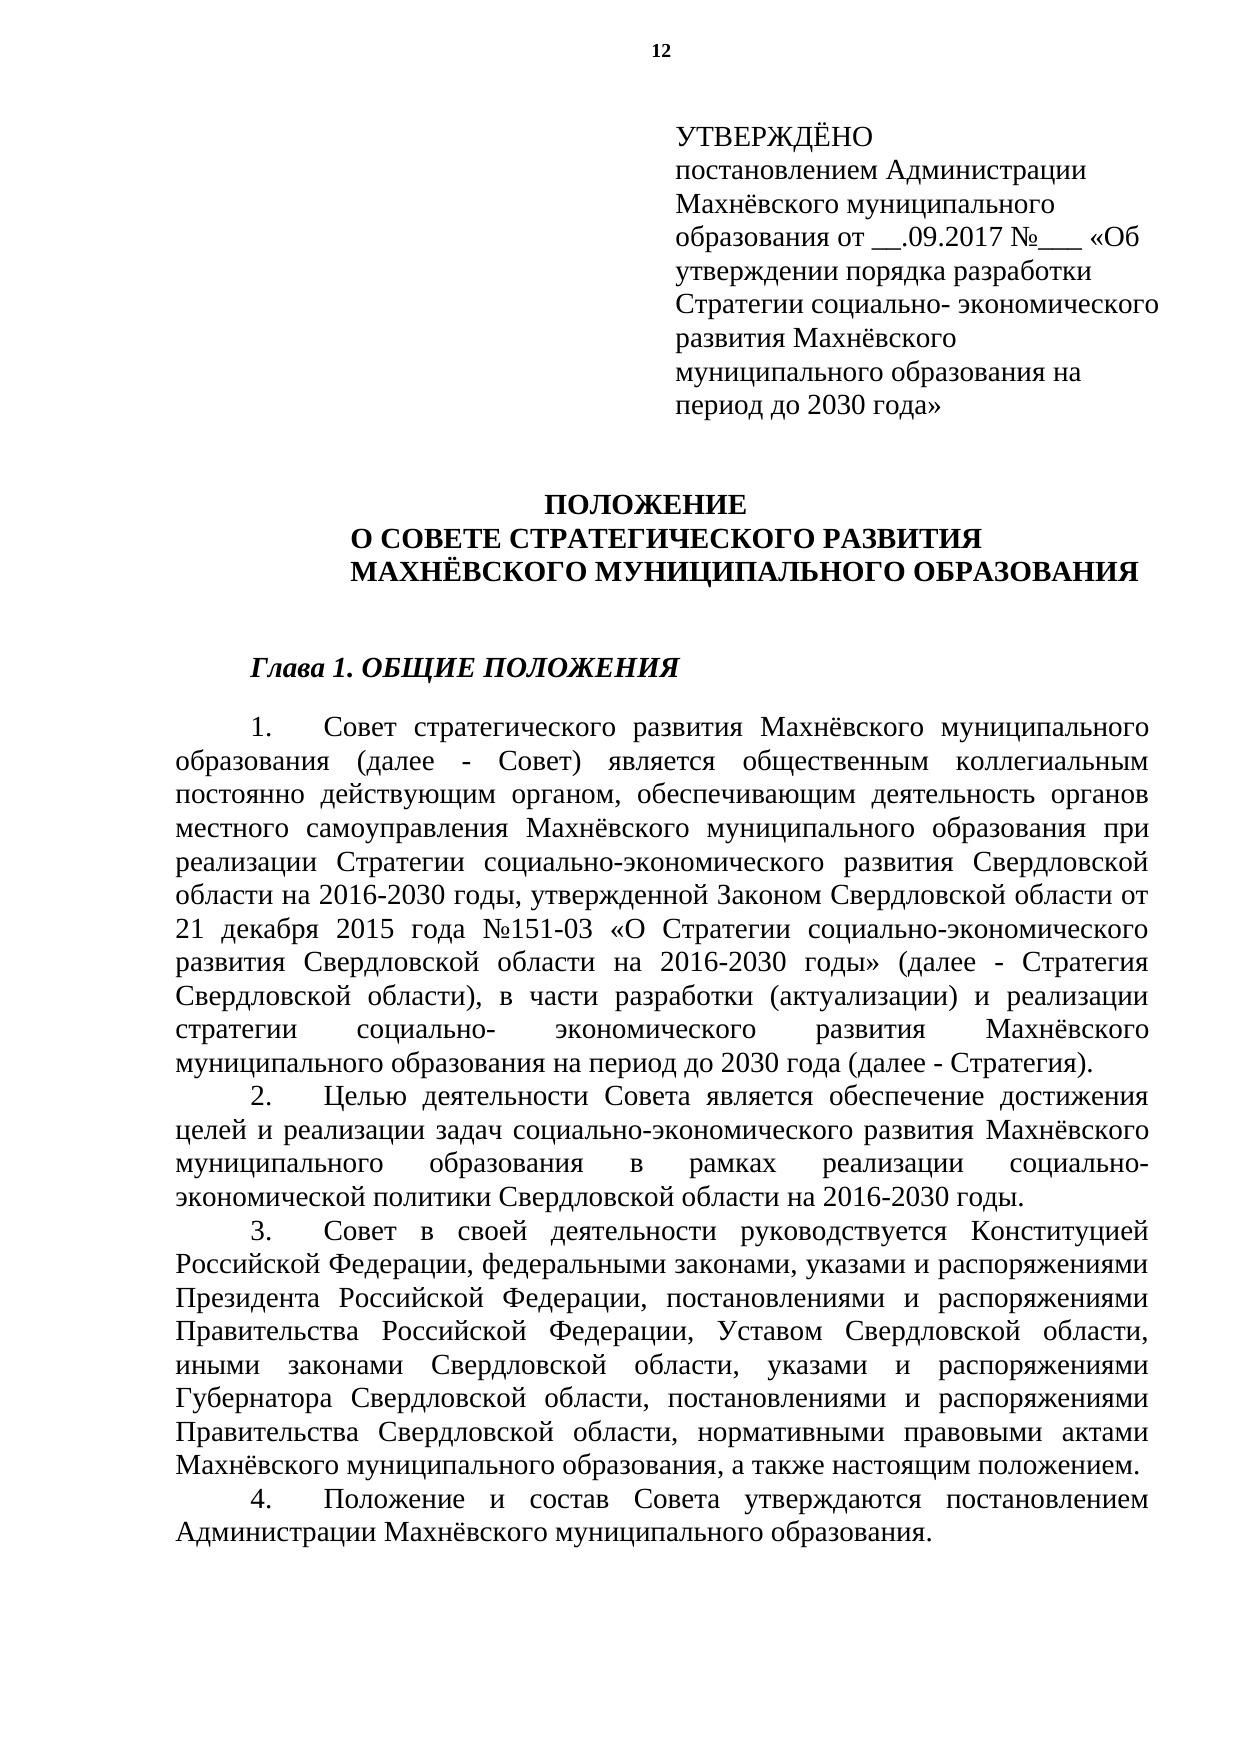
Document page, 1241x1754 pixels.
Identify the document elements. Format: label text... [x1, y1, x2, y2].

text О СОВЕТЕ СТРАТЕГИЧЕСКОГО РАЗВИТИЯ МАХНЁВСКОГО МУНИЦИПАЛЬНОГО ОБРАЗОВАНИЯ [350, 521, 1170, 588]
text ПОЛОЖЕНИЕ [138, 488, 1153, 521]
text 12 [651, 41, 671, 61]
text Глава 1. ОБЩИЕ ПОЛОЖЕНИЯ [175, 654, 1170, 684]
list Совет в своей деятельности руководствуется Конституцией Российской Федерации, федеральными законами, указами и распоряжениями Президента Российской Федерации, постановлениями и распоряжениями Правительства Российской Федерации, Уставом Свердловской области, иными законами Свердловской области, указами и распоряжениями Губернатора Свердловской области, постановлениями и распоряжениями Правительства Свердловской области, нормативными правовыми актами Махнёвского муниципального образования, а также настоящим положением. [175, 1213, 1149, 1481]
list Совет стратегического развития Махнёвского муниципального образования (далее - Совет) является общественным коллегиальным постоянно действующим органом, обеспечивающим деятельность органов местного самоуправления Махнёвского муниципального образования при реализации Стратегии социально-экономического развития Свердловской области на 2016-2030 годы, утвержденной Законом Свердловской области от 21 декабря 2015 года №151-03 «О Стратегии социально-экономического развития Свердловской области на 2016-2030 годы» (далее - Стратегия Свердловской области), в части разработки (актуализации) и реализации стратегии социально- экономического развития Махнёвского муниципального образования на период до 2030 года (далее - Стратегия). [175, 710, 1149, 1079]
list Целью деятельности Совета является обеспечение достижения целей и реализации задач социально-экономического развития Махнёвского муниципального образования в рамках реализации социально- экономической политики Свердловской области на 2016-2030 годы. [175, 1079, 1149, 1213]
text постановлением Администрации Махнёвского муниципального образования от __.09.2017 №___ «Об утверждении порядка разработки Стратегии социально- экономического развития Махнёвского муниципального образования на период до 2030 года» [675, 153, 1170, 421]
text УТВЕРЖДЁНО [675, 119, 1170, 153]
list Положение и состав Совета утверждаются постановлением Администрации Махнёвского муниципального образования. [175, 1481, 1149, 1548]
